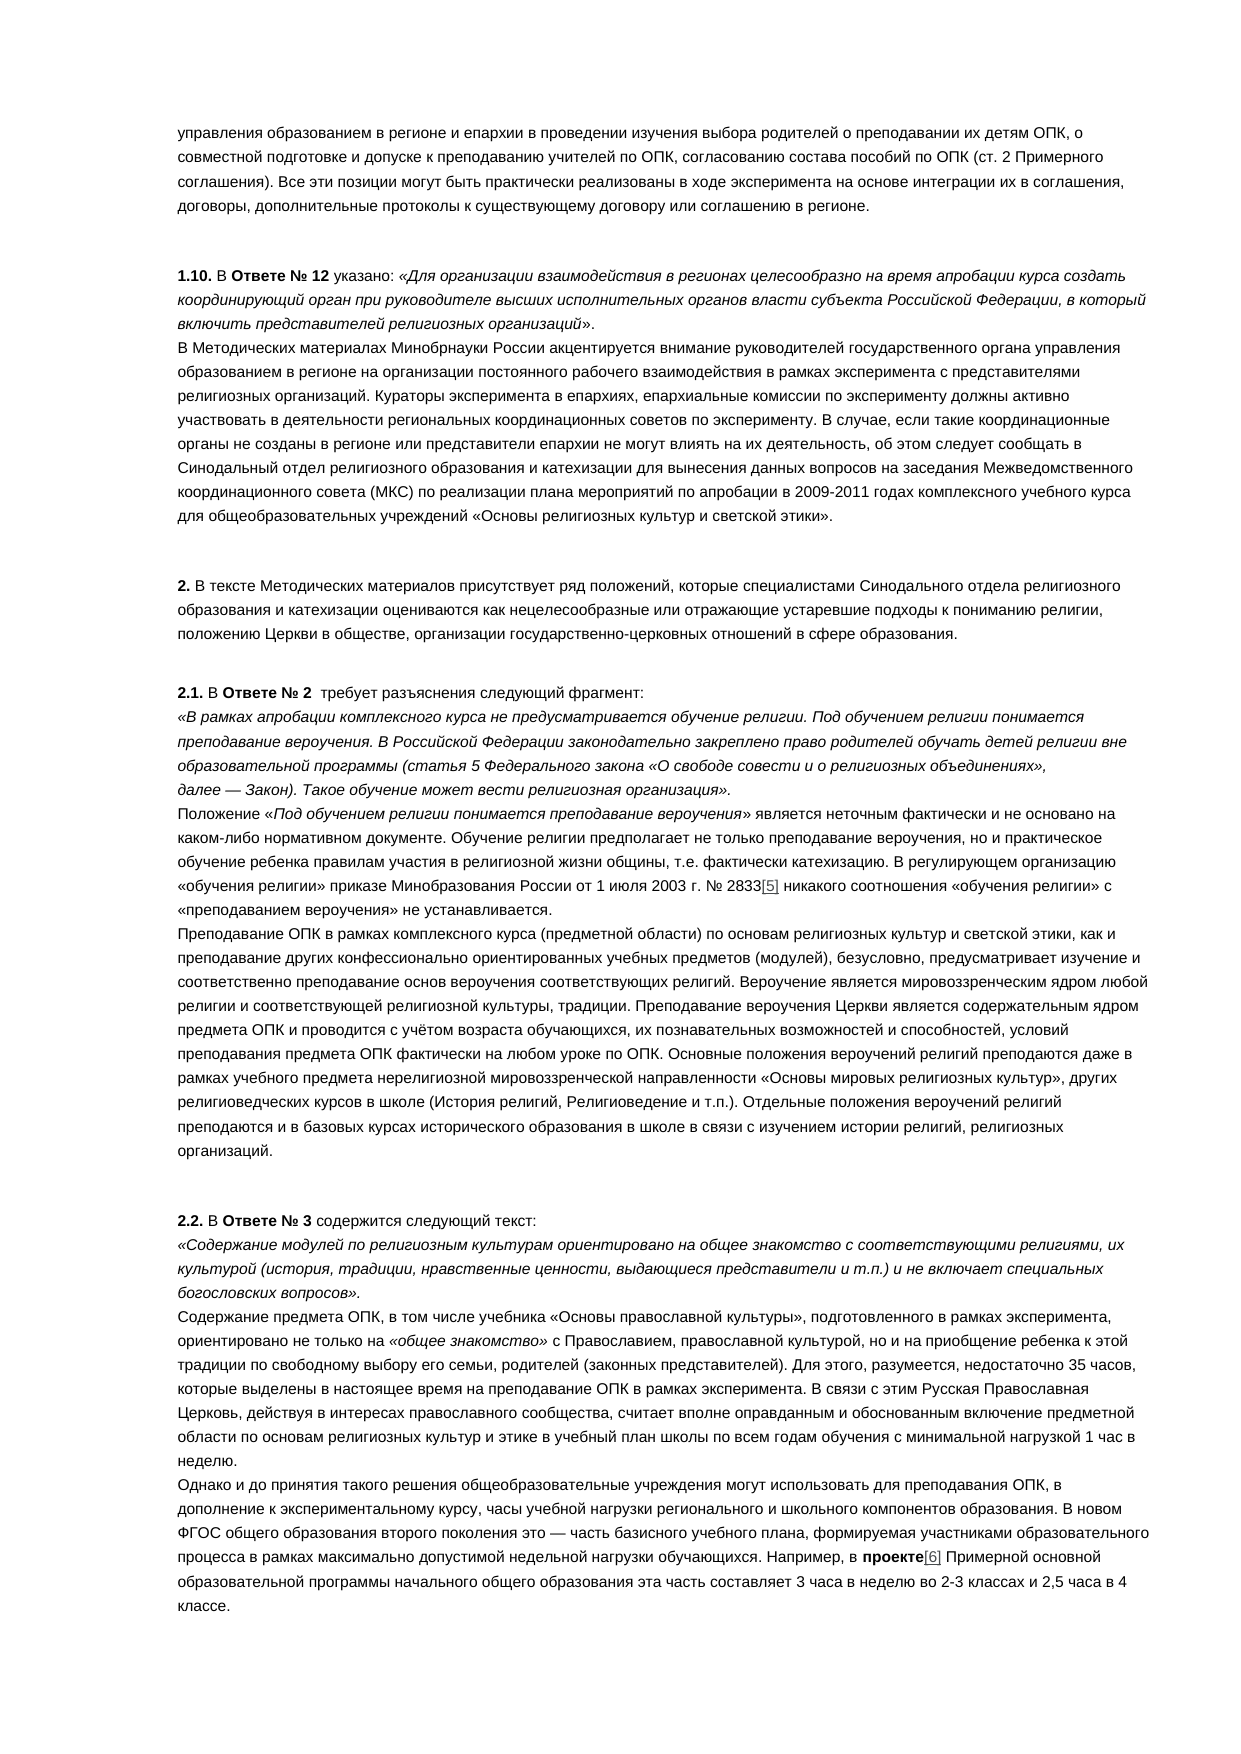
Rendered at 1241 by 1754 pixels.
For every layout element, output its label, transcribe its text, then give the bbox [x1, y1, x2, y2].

text 2.1. В Ответе № 2 требует разъяснения следующий фрагмент: [177, 678, 1152, 702]
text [177, 118, 1152, 214]
text Преподавание ОПК в рамках комплексного курса (предметной области) по основам религиозных культур и светской этики, как и преподавание других конфессионально ориентированных учебных предметов (модулей), безусловно, предусматривает изучение и соответственно преподавание основ вероучения соответствующих религий. Вероучение является мировоззренческим ядром любой религии и соответствующей религиозной культуры, традиции. Преподавание вероучения Церкви является содержательным ядром предмета ОПК и проводится с учётом возраста обучающихся, их познавательных возможностей и способностей, условий преподавания предмета ОПК фактически на любом уроке по ОПК. Основные положения вероучений религий преподаются даже в рамках учебного предмета нерелигиозной мировоззренческой направленности «Основы мировых религиозных культур», других религиоведческих курсов в школе (История религий, Религиоведение и т.п.). Отдельные положения вероучений религий преподаются и в базовых курсах исторического образования в школе в связи с изучением истории религий, религиозных организаций. [177, 919, 1152, 1159]
text «В рамках апробации комплексного курса не предусматривается обучение религии. Под обучением религии понимается преподавание вероучения. В Российской Федерации законодательно закреплено право родителей обучать детей религии вне образовательной программы (статья 5 Федерального закона «О свободе совести и о религиозных объединениях», далее — Закон). Такое обучение может вести религиозная организация». [177, 702, 1152, 798]
text Содержание предмета ОПК, в том числе учебника «Основы православной культуры», подготовленного в рамках эксперимента, ориентировано не только на «общее знакомство» с Православием, православной культурой, но и на приобщение ребенка к этой традиции по свободному выбору его семьи, родителей (законных представителей). Для этого, разумеется, недостаточно 35 часов, которые выделены в настоящее время на преподавание ОПК в рамках эксперимента. В связи с этим Русская Православная Церковь, действуя в интересах православного сообщества, считает вполне оправданным и обоснованным включение предметной области по основам религиозных культур и этике в учебный план школы по всем годам обучения с минимальной нагрузкой 1 час в неделю. [177, 1302, 1152, 1470]
text 1.10. В Ответе № 12 указано: «Для организации взаимодействия в регионах целесообразно на время апробации курса создать координирующий орган при руководителе высших исполнительных органов власти субъекта Российской Федерации, в который включить представителей религиозных организаций». [177, 260, 1152, 332]
text 2. В тексте Методических материалов присутствует ряд положений, которые специалистами Синодального отдела религиозного образования и катехизации оцениваются как нецелесообразные или отражающие устаревшие подходы к пониманию религии, положению Церкви в обществе, организации государственно-церковных отношений в сфере образования. [177, 571, 1152, 643]
text Однако и до принятия такого решения общеобразовательные учреждения могут использовать для преподавания ОПК, в дополнение к экспериментальному курсу, часы учебной нагрузки регионального и школьного компонентов образования. В новом ФГОС общего образования второго поколения это — часть базисного учебного плана, формируемая участниками образовательного процесса в рамках максимально допустимой недельной нагрузки обучающихся. Например, в проекте[6] Примерной основной образовательной программы начального общего образования эта часть составляет 3 часа в неделю во 2-3 классах и 2,5 часа в 4 классе. [177, 1470, 1152, 1614]
text В Методических материалах Минобрнауки России акцентируется внимание руководителей государственного органа управления образованием в регионе на организации постоянного рабочего взаимодействия в рамках эксперимента с представителями религиозных организаций. Кураторы эксперимента в епархиях, епархиальные комиссии по эксперименту должны активно участвовать в деятельности региональных координационных советов по эксперименту. В случае, если такие координационные органы не созданы в регионе или представители епархии не могут влиять на их деятельность, об этом следует сообщать в Синодальный отдел религиозного образования и катехизации для вынесения данных вопросов на заседания Межведомственного координационного совета (МКС) по реализации плана мероприятий по апробации в 2009-2011 годах комплексного учебного курса для общеобразовательных учреждений «Основы религиозных культур и светской этики». [177, 332, 1152, 525]
text Положение «Под обучением религии понимается преподавание вероучения» является неточным фактически и не основано на каком-либо нормативном документе. Обучение религии предполагает не только преподавание вероучения, но и практическое обучение ребенка правилам участия в религиозной жизни общины, т.е. фактически катехизацию. В регулирующем организацию «обучения религии» приказе Минобразования России от 1 июля 2003 г. № 2833[5] никакого соотношения «обучения религии» с «преподаванием вероучения» не устанавливается. [177, 798, 1152, 919]
text «Содержание модулей по религиозным культурам ориентировано на общее знакомство с соответствующими религиями, их культурой (история, традиции, нравственные ценности, выдающиеся представители и т.п.) и не включает специальных богословских вопросов». [177, 1229, 1152, 1302]
text 2.2. В Ответе № 3 содержится следующий текст: [177, 1205, 1152, 1229]
